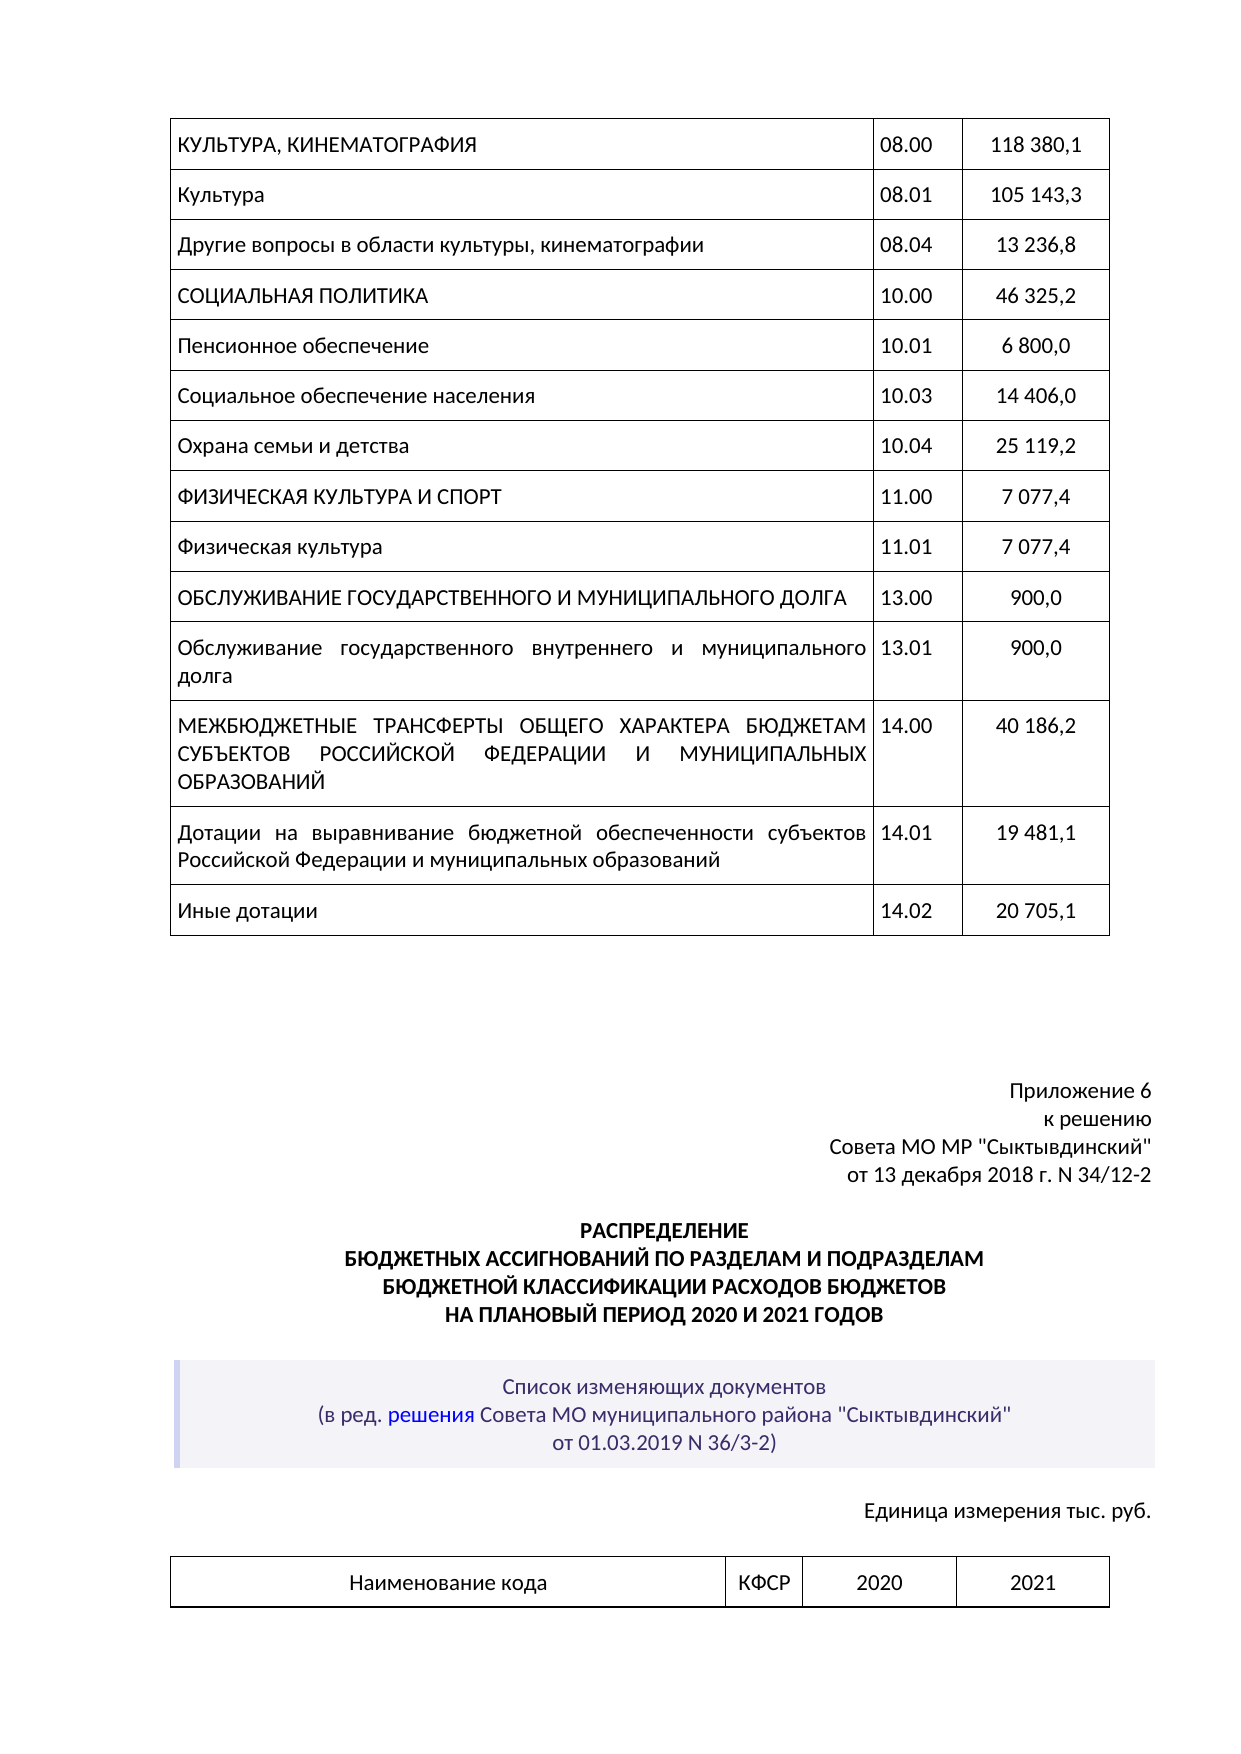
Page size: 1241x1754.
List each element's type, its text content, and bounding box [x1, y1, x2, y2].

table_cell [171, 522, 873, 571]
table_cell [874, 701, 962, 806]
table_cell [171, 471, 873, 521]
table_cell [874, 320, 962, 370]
text Единица измерения тыс. руб. [177, 1496, 1152, 1524]
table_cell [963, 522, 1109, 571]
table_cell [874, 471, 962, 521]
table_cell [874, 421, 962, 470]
title БЮДЖЕТНЫХ АССИГНОВАНИЙ ПО РАЗДЕЛАМ И ПОДРАЗДЕЛАМ [177, 1244, 1152, 1272]
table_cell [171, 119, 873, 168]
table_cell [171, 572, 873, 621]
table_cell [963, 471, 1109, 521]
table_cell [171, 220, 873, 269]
title БЮДЖЕТНОЙ КЛАССИФИКАЦИИ РАСХОДОВ БЮДЖЕТОВ [177, 1272, 1152, 1300]
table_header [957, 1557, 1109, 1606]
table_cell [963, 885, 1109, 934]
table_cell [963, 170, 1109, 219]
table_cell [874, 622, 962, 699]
title РАСПРЕДЕЛЕНИЕ [177, 1216, 1152, 1244]
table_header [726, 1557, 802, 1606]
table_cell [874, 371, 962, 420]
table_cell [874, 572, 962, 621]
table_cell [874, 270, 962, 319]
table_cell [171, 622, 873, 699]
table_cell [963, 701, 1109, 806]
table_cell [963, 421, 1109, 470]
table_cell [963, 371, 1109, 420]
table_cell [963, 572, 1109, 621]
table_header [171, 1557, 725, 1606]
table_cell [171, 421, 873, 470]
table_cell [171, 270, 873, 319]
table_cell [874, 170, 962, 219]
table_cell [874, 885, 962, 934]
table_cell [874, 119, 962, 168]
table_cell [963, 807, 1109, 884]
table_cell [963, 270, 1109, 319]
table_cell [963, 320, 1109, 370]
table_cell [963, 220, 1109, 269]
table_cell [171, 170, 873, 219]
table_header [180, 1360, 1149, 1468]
text Совета МО МР "Сыктывдинский" [177, 1132, 1152, 1160]
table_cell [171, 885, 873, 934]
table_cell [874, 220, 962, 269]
text от 13 декабря 2018 г. N 34/12-2 [177, 1160, 1152, 1188]
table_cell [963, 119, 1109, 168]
title НА ПЛАНОВЫЙ ПЕРИОД 2020 И 2021 ГОДОВ [177, 1300, 1152, 1328]
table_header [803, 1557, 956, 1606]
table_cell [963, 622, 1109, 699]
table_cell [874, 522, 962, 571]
text Приложение 6 [177, 1076, 1152, 1104]
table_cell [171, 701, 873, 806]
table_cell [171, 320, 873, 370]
text к решению [177, 1104, 1152, 1132]
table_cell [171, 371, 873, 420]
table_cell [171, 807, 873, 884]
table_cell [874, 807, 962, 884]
